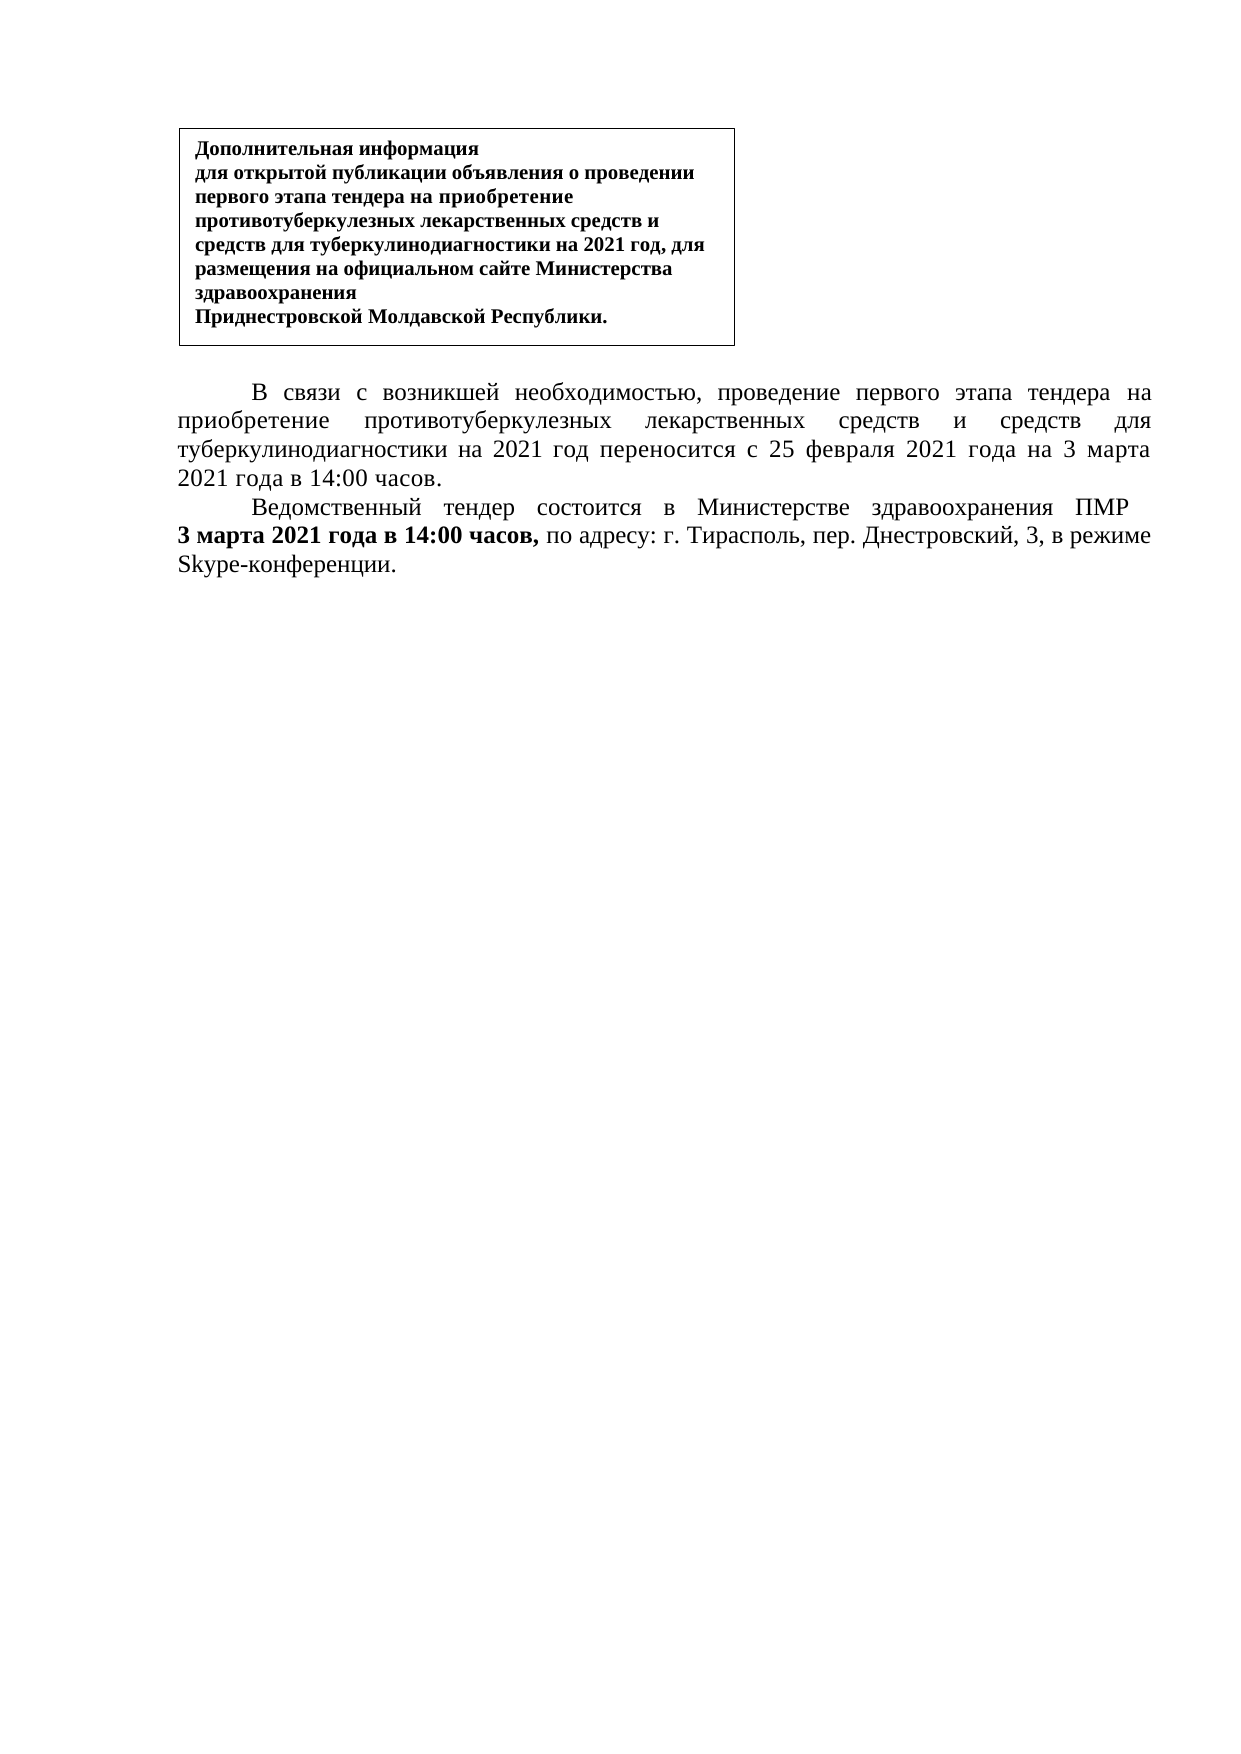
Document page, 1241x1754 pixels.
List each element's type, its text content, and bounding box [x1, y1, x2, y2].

text В связи с возникшей необходимостью, проведение первого этапа тендера на приобретение противотуберкулезных лекарственных средств и средств для туберкулинодиагностики на 2021 год переносится с 25 февраля 2021 года на 3 марта 2021 года в 14:00 часов. [177, 377, 1152, 492]
list Ведомственный тендер состоится в Министерстве здравоохранения ПМР 3 марта 2021 года в 14:00 часов, по адресу: г. Тирасполь, пер. Днестровский, 3, в режиме Skype-конференции. [177, 492, 1152, 578]
